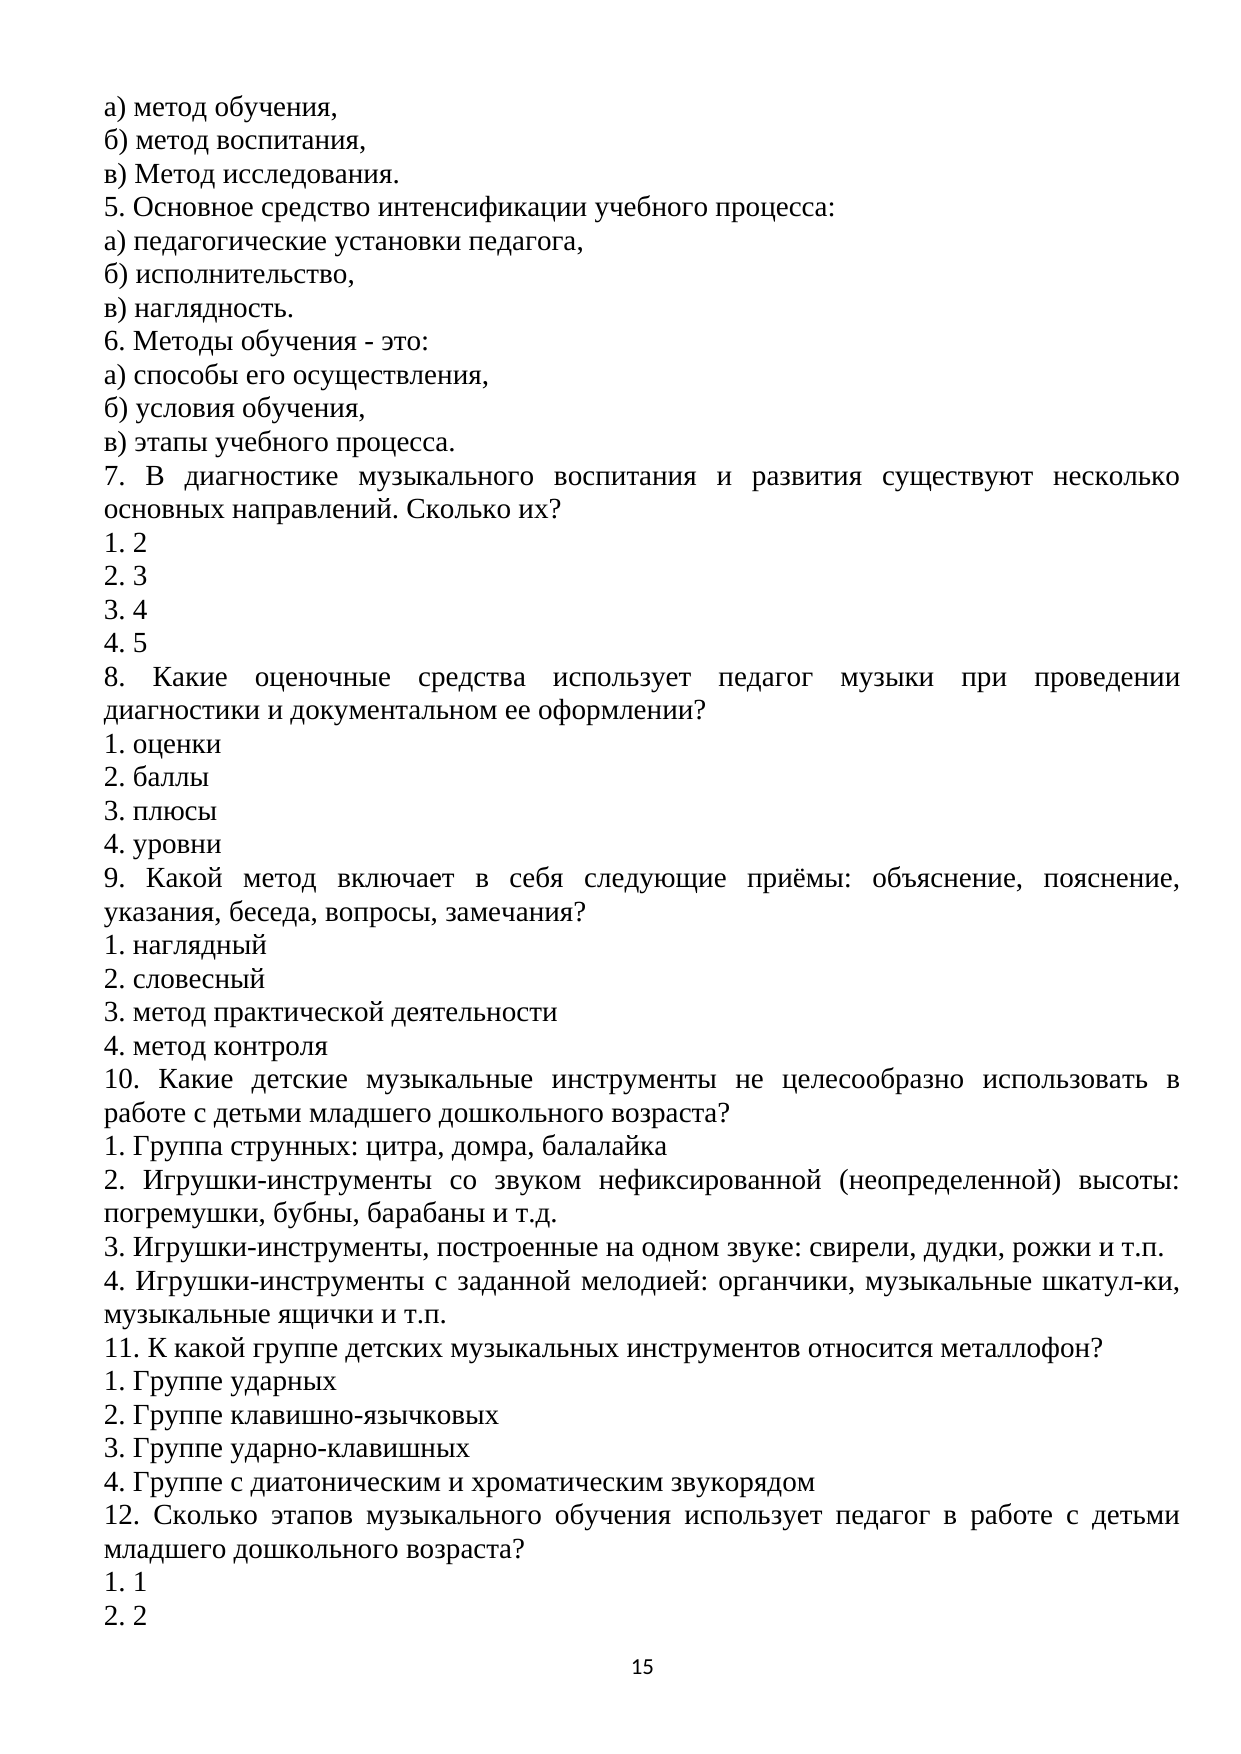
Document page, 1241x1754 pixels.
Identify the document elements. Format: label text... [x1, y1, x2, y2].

text 7. В диагностике музыкального воспитания и развития существуют несколько основных направлений. Сколько их? [103, 458, 1181, 525]
text 4. 5 [103, 625, 1181, 659]
text 10. Какие детские музыкальные инструменты не целесообразно использовать в работе с детьми младшего дошкольного возраста? [103, 1061, 1181, 1128]
text 2. баллы [103, 759, 1181, 793]
text 9. Какой метод включает в себя следующие приёмы: объяснение, пояснение, указания, беседа, вопросы, замечания? [103, 860, 1181, 927]
text 3. Группе ударно-клавишных [103, 1430, 1181, 1464]
text 12. Сколько этапов музыкального обучения использует педагог в работе с детьми младшего дошкольного возраста? [103, 1497, 1181, 1564]
text 1. оценки [103, 726, 1181, 759]
text в) этапы учебного процесса. [103, 424, 1181, 458]
text б) метод воспитания, [103, 122, 1181, 156]
text 2. Группе клавишно-язычковых [103, 1397, 1181, 1430]
text 3. плюсы [103, 793, 1181, 827]
text 2. 3 [103, 558, 1181, 592]
text 6. Методы обучения - это: [103, 323, 1181, 357]
text 8. Какие оценочные средства использует педагог музыки при проведении диагностики и документальном ее оформлении? [103, 659, 1181, 726]
text 4. Игрушки-инструменты с заданной мелодией: органчики, музыкальные шкатул-ки, музыкальные ящички и т.п. [103, 1263, 1181, 1330]
text 4. уровни [103, 827, 1181, 860]
text б) условия обучения, [103, 391, 1181, 424]
text 2. словесный [103, 961, 1181, 994]
text 1. Группе ударных [103, 1363, 1181, 1397]
text 1. Группа струнных: цитра, домра, балалайка [103, 1128, 1181, 1162]
text 4. Группе с диатоническим и хроматическим звукорядом [103, 1464, 1181, 1497]
text 3. метод практической деятельности [103, 994, 1181, 1028]
text 5. Основное средство интенсификации учебного процесса: [103, 189, 1181, 223]
text а) педагогические установки педагога, [103, 223, 1181, 256]
text 2. Игрушки-инструменты со звуком нефиксированной (неопределенной) высоты: погремушки, бубны, барабаны и т.д. [103, 1162, 1181, 1229]
text 3. Игрушки-инструменты, построенные на одном звуке: свирели, дудки, рожки и т.п. [103, 1229, 1181, 1263]
text 2. 2 [103, 1598, 1181, 1632]
text в) Метод исследования. [103, 156, 1181, 189]
text 3. 4 [103, 592, 1181, 625]
text 1. наглядный [103, 927, 1181, 961]
text 4. метод контроля [103, 1028, 1181, 1061]
text 1. 2 [103, 525, 1181, 558]
text 1. 1 [103, 1564, 1181, 1598]
text а) способы его осуществления, [103, 357, 1181, 391]
text а) метод обучения, [103, 89, 1181, 122]
text 11. К какой группе детских музыкальных инструментов относится металлофон? [103, 1330, 1181, 1363]
text в) наглядность. [103, 290, 1181, 323]
text б) исполнительство, [103, 256, 1181, 290]
